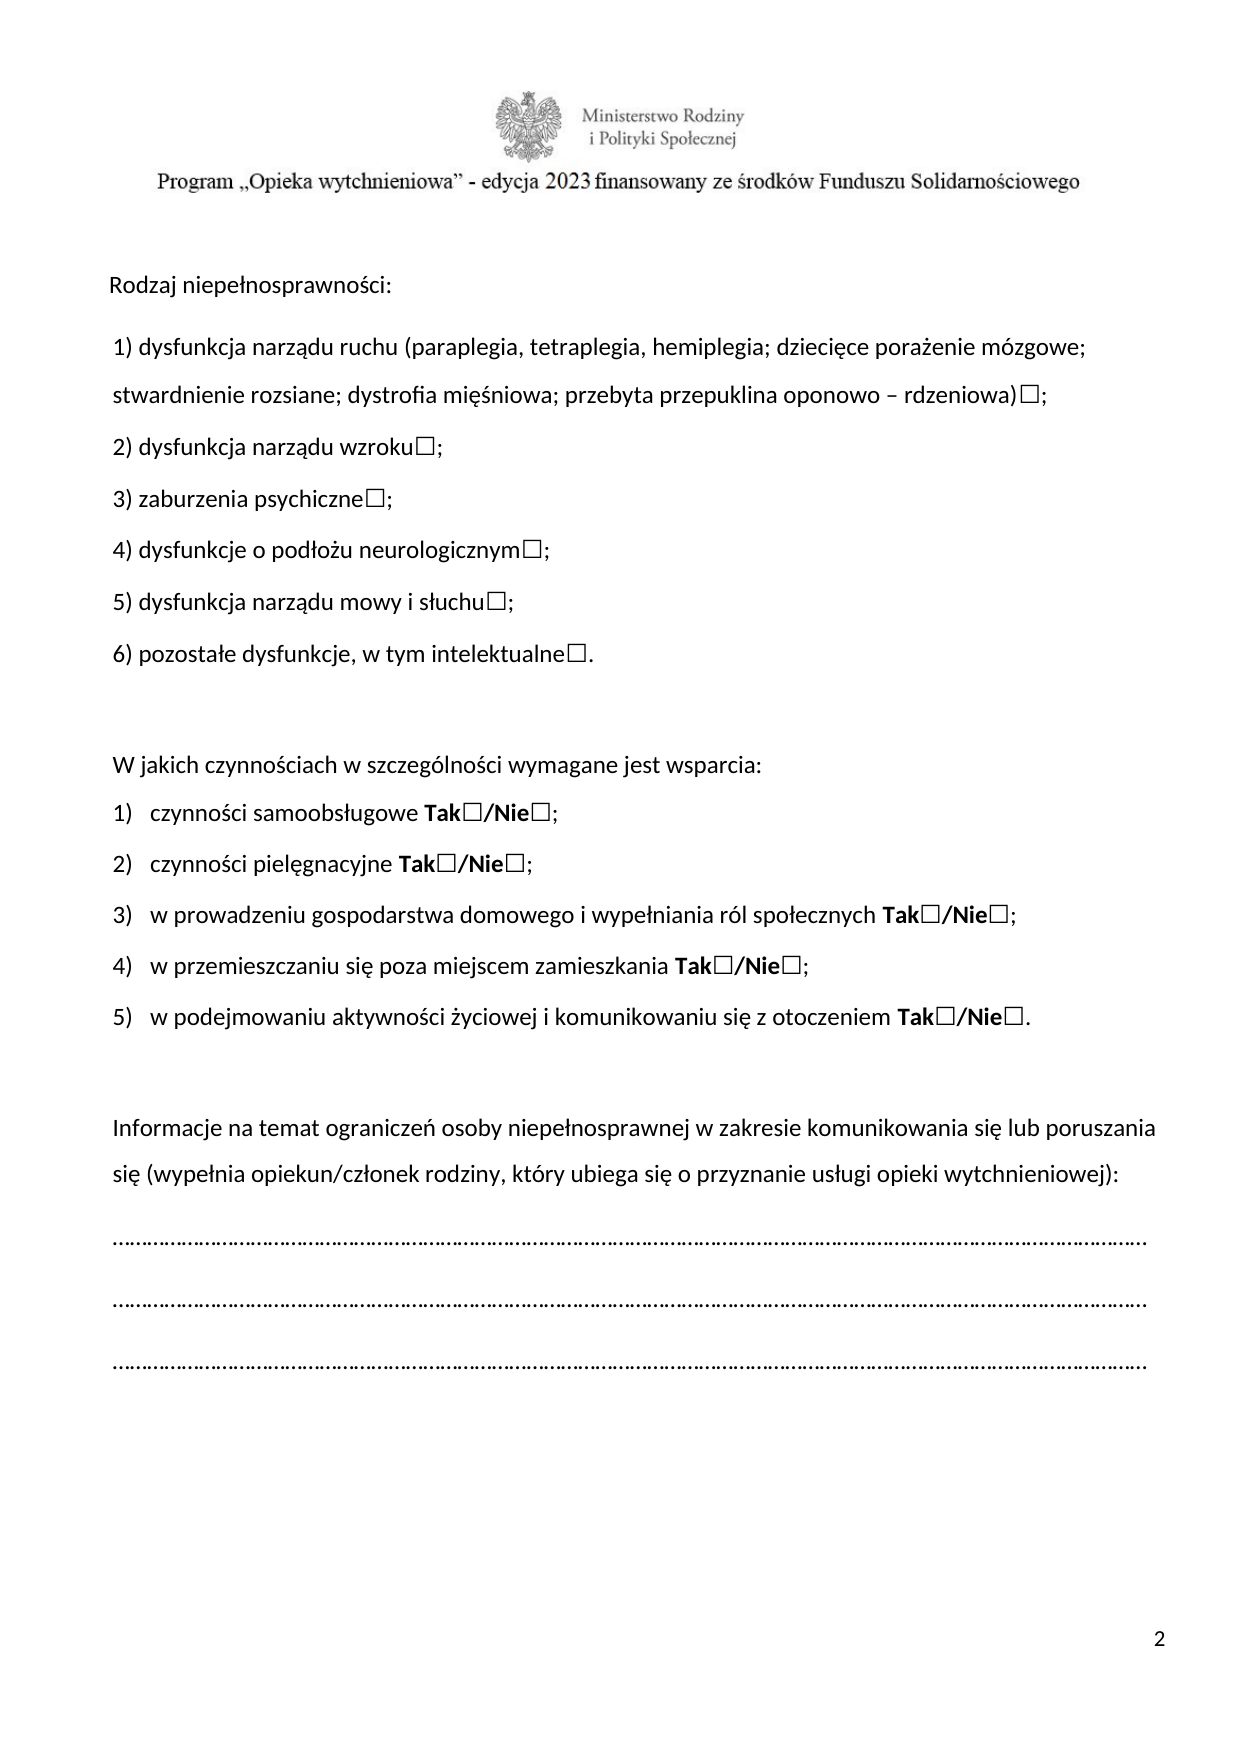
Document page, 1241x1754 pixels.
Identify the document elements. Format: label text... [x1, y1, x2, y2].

list w prowadzeniu gospodarstwa domowego i wypełniania ról społecznych Tak/Nie; [112, 897, 1165, 931]
text ……………………………………………………………………………………………………………………………………………………………… [112, 1221, 1165, 1251]
text 1) dysfunkcja narządu ruchu (paraplegia, tetraplegia, hemiplegia; dziecięce porażenie mózgowe; stwardnienie rozsiane; dystrofia mięśniowa; przebyta przepuklina oponowo – rdzeniowa); [112, 331, 1165, 411]
picture [75, 73, 1166, 211]
list w przemieszczaniu się poza miejscem zamieszkania Tak/Nie; [112, 948, 1165, 982]
text Informacje na temat ograniczeń osoby niepełnosprawnej w zakresie komunikowania się lub poruszania się (wypełnia opiekun/członek rodziny, który ubiega się o przyznanie usługi opieki wytchnieniowej): [112, 1112, 1165, 1189]
text 2) dysfunkcja narządu wzroku; [112, 429, 1165, 463]
list W jakich czynnościach w szczególności wymagane jest wsparcia: [112, 749, 1165, 780]
text 4) dysfunkcje o podłożu neurologicznym; [112, 532, 1165, 566]
text ……………………………………………………………………………………………………………………………………………………………… [112, 1283, 1165, 1313]
list czynności pielęgnacyjne Tak/Nie; [112, 846, 1165, 880]
text 5) dysfunkcja narządu mowy i słuchu; [112, 584, 1165, 618]
text Rodzaj niepełnosprawności: [75, 269, 1165, 299]
text ……………………………………………………………………………………………………………………………………………………………… [112, 1345, 1165, 1376]
list w podejmowaniu aktywności życiowej i komunikowaniu się z otoczeniem Tak/Nie. [112, 999, 1165, 1033]
text 6) pozostałe dysfunkcje, w tym intelektualne. [112, 636, 1165, 670]
text 3) zaburzenia psychiczne; [112, 480, 1165, 514]
list czynności samoobsługowe Tak/Nie; [112, 795, 1165, 829]
